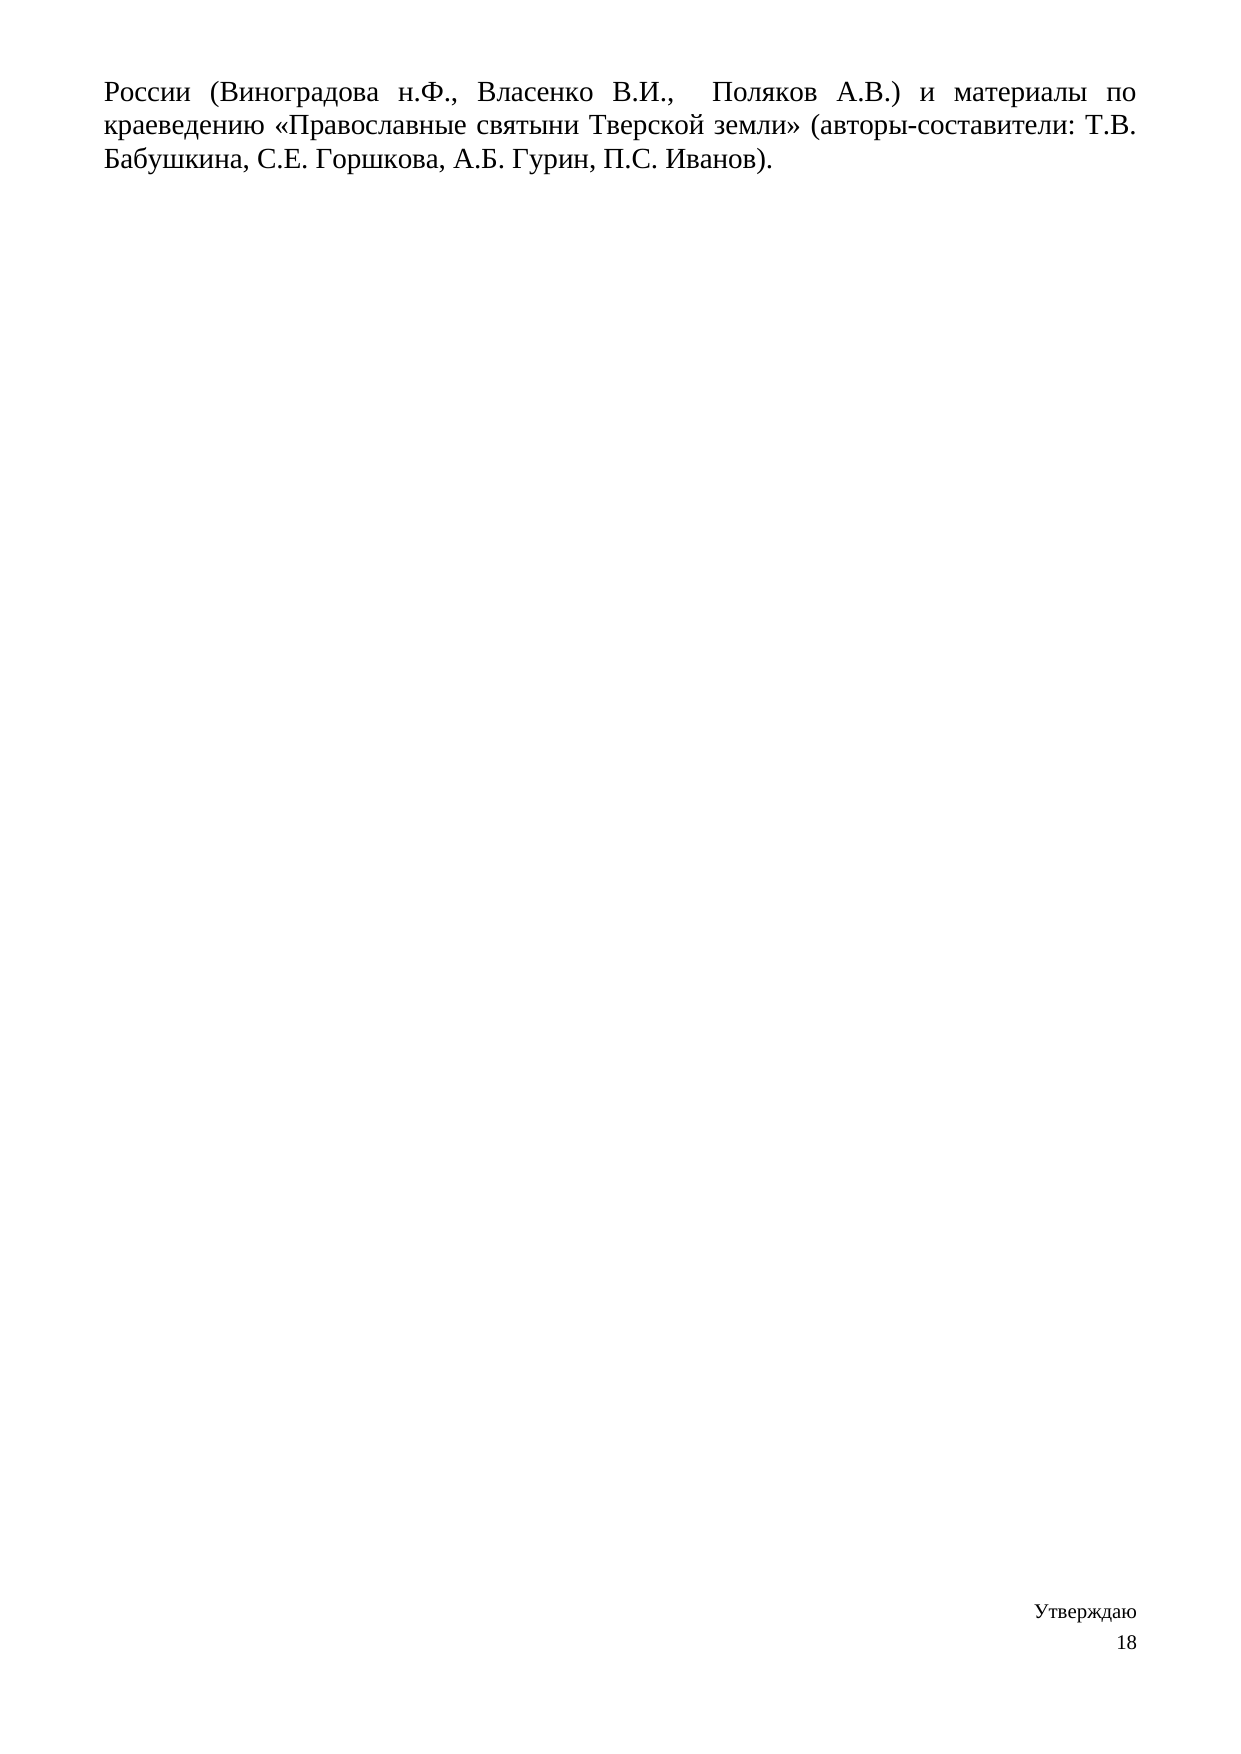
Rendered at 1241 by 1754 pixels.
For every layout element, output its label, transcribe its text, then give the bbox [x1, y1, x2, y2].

text Утверждаю [103, 1598, 1137, 1623]
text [103, 74, 1137, 174]
